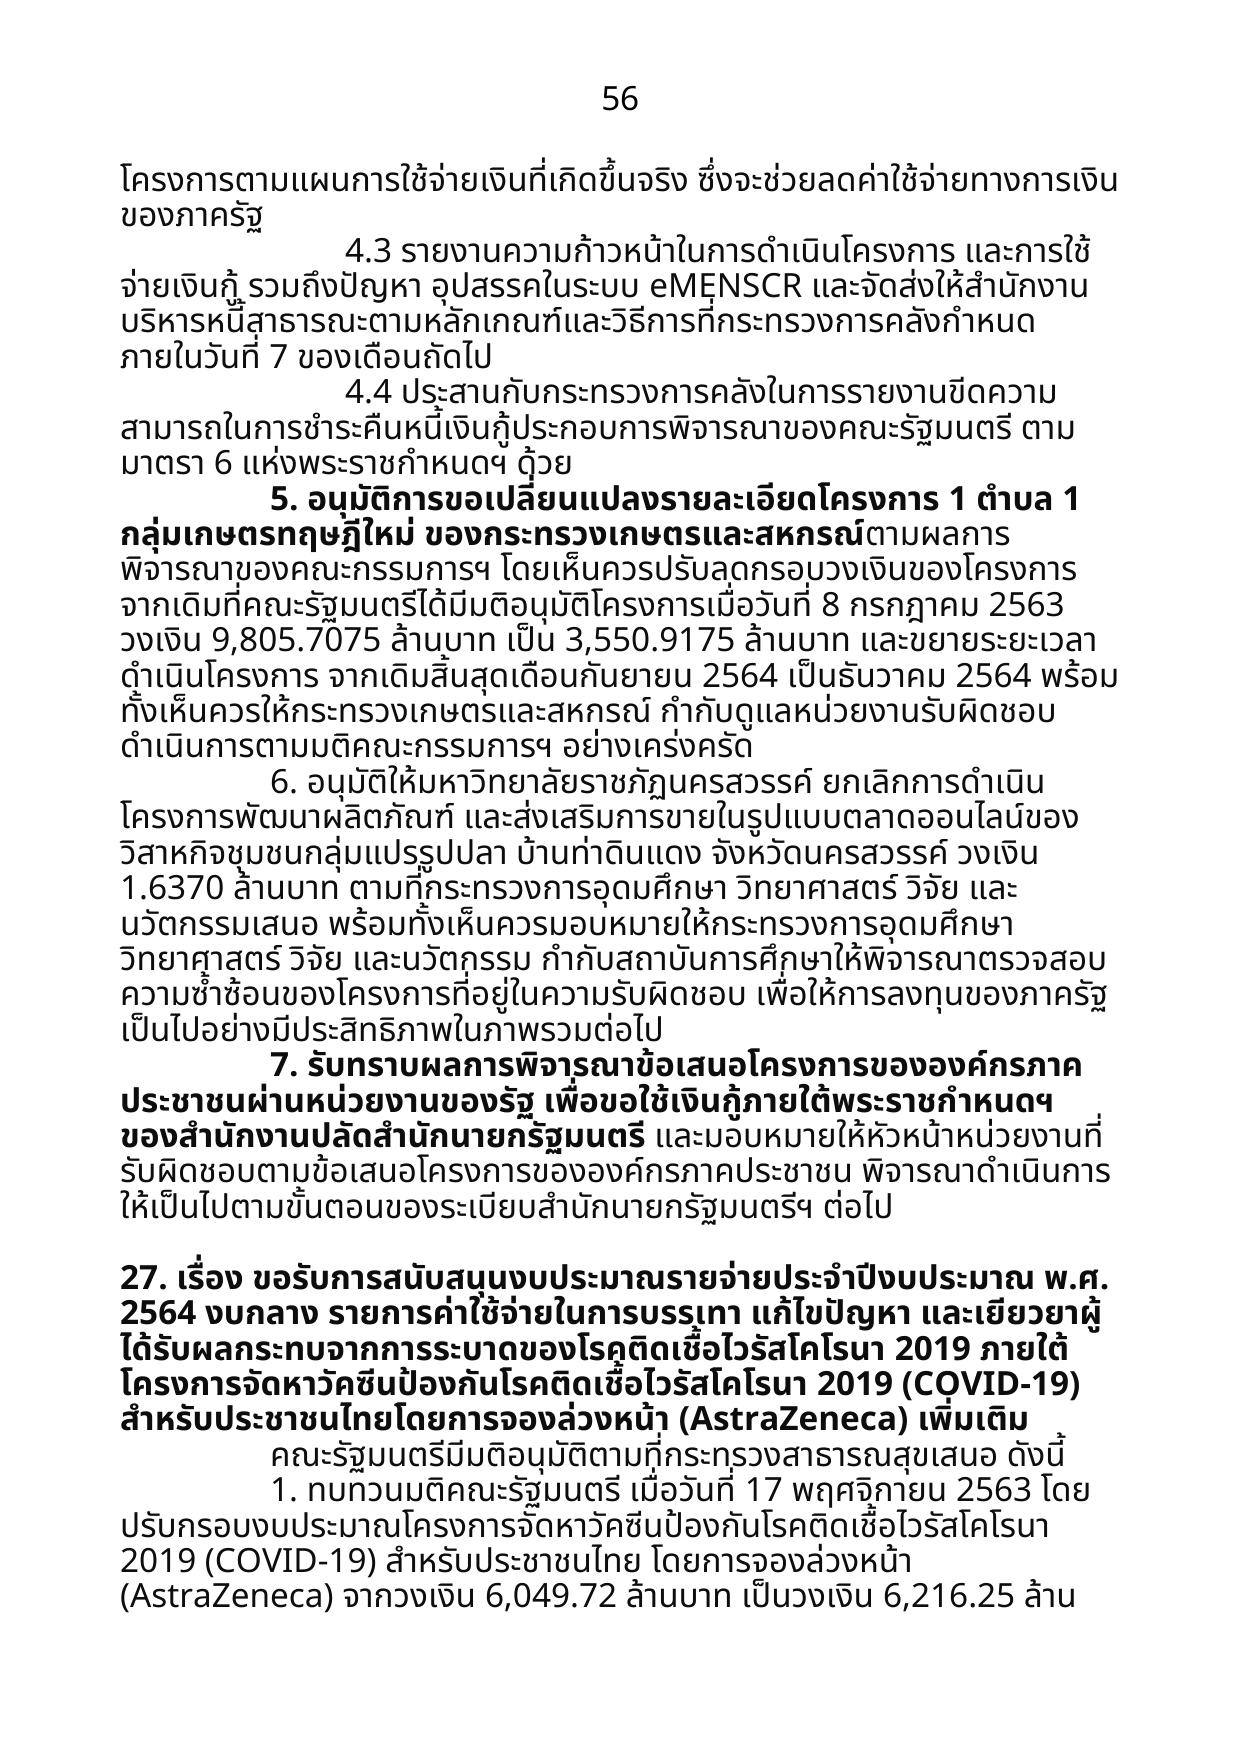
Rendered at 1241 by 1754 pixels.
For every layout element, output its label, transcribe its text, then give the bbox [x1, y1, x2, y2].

text คณะรัฐมนตรีมีมติอนุมัติตามที่กระทรวงสาธารณสุขเสนอ ดังนี้ [120, 1438, 1120, 1473]
text 4.3 รายงานความก้าวหน้าในการดำเนินโครงการ และการใช้จ่ายเงินกู้ รวมถึงปัญหา อุปสรรคในระบบ eMENSCR และจัดส่งให้สำนักงานบริหารหนี้สาธารณะตามหลักเกณฑ์และวิธีการที่กระทรวงการคลังกำหนด ภายในวันที่ 7 ของเดือนถัดไป [120, 234, 1120, 375]
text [120, 163, 1120, 234]
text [120, 1473, 1120, 1615]
text 6. อนุมัติให้มหาวิทยาลัยราชภัฏนครสวรรค์ ยกเลิกการดำเนินโครงการพัฒนาผลิตภัณฑ์ และส่งเสริมการขายในรูปแบบตลาดออนไลน์ของวิสาหกิจชุมชนกลุ่มแปรรูปปลา บ้านท่าดินแดง จังหวัดนครสวรรค์ วงเงิน 1.6370 ล้านบาท ตามที่กระทรวงการอุดมศึกษา วิทยาศาสตร์ วิจัย และนวัตกรรมเสนอ พร้อมทั้งเห็นควรมอบหมายให้กระทรวงการอุดมศึกษา วิทยาศาสตร์ วิจัย และนวัตกรรม กำกับสถาบันการศึกษาให้พิจารณาตรวจสอบความซ้ำซ้อนของโครงการที่อยู่ในความรับผิดชอบ เพื่อให้การลงทุนของภาครัฐเป็นไปอย่างมีประสิทธิภาพในภาพรวมต่อไป [120, 765, 1120, 1048]
text 7. รับทราบผลการพิจารณาข้อเสนอโครงการขององค์กรภาคประชาชนผ่านหน่วยงานของรัฐ เพื่อขอใช้เงินกู้ภายใต้พระราชกำหนดฯ ของสำนักงานปลัดสำนักนายกรัฐมนตรี และมอบหมายให้หัวหน้าหน่วยงานที่รับผิดชอบตามข้อเสนอโครงการขององค์กรภาคประชาชน พิจารณาดำเนินการให้เป็นไปตามขั้นตอนของระเบียบสำนักนายกรัฐมนตรีฯ ต่อไป [120, 1048, 1120, 1225]
text 4.4 ประสานกับกระทรวงการคลังในการรายงานขีดความสามารถในการชำระคืนหนี้เงินกู้ประกอบการพิจารณาของคณะรัฐมนตรี ตามมาตรา 6 แห่งพระราชกำหนดฯ ด้วย [120, 375, 1120, 482]
text 5. อนุมัติการขอเปลี่ยนแปลงรายละเอียดโครงการ 1 ตำบล 1 กลุ่มเกษตรทฤษฎีใหม่ ของกระทรวงเกษตรและสหกรณ์ตามผลการพิจารณาของคณะกรรมการฯ โดยเห็นควรปรับลดกรอบวงเงินของโครงการจากเดิมที่คณะรัฐมนตรีได้มีมติอนุมัติโครงการเมื่อวันที่ 8 กรกฎาคม 2563 วงเงิน 9,805.7075 ล้านบาท เป็น 3,550.9175 ล้านบาท และขยายระยะเวลาดำเนินโครงการ จากเดิมสิ้นสุดเดือนกันยายน 2564 เป็นธันวาคม 2564 พร้อมทั้งเห็นควรให้กระทรวงเกษตรและสหกรณ์ กำกับดูแลหน่วยงานรับผิดชอบ ดำเนินการตามมติคณะกรรมการฯ อย่างเคร่งครัด [120, 482, 1120, 765]
text 27. เรื่อง ขอรับการสนับสนุนงบประมาณรายจ่ายประจำปีงบประมาณ พ.ศ. 2564 งบกลาง รายการค่าใช้จ่ายในการบรรเทา แก้ไขปัญหา และเยียวยาผู้ได้รับผลกระทบจากการระบาดของโรคติดเชื้อไวรัสโคโรนา 2019 ภายใต้โครงการจัดหาวัคซีนป้องกันโรคติดเชื้อไวรัสโคโรนา 2019 (COVID-19) สำหรับประชาชนไทยโดยการจองล่วงหน้า (AstraZeneca) เพิ่มเติม [120, 1261, 1120, 1438]
